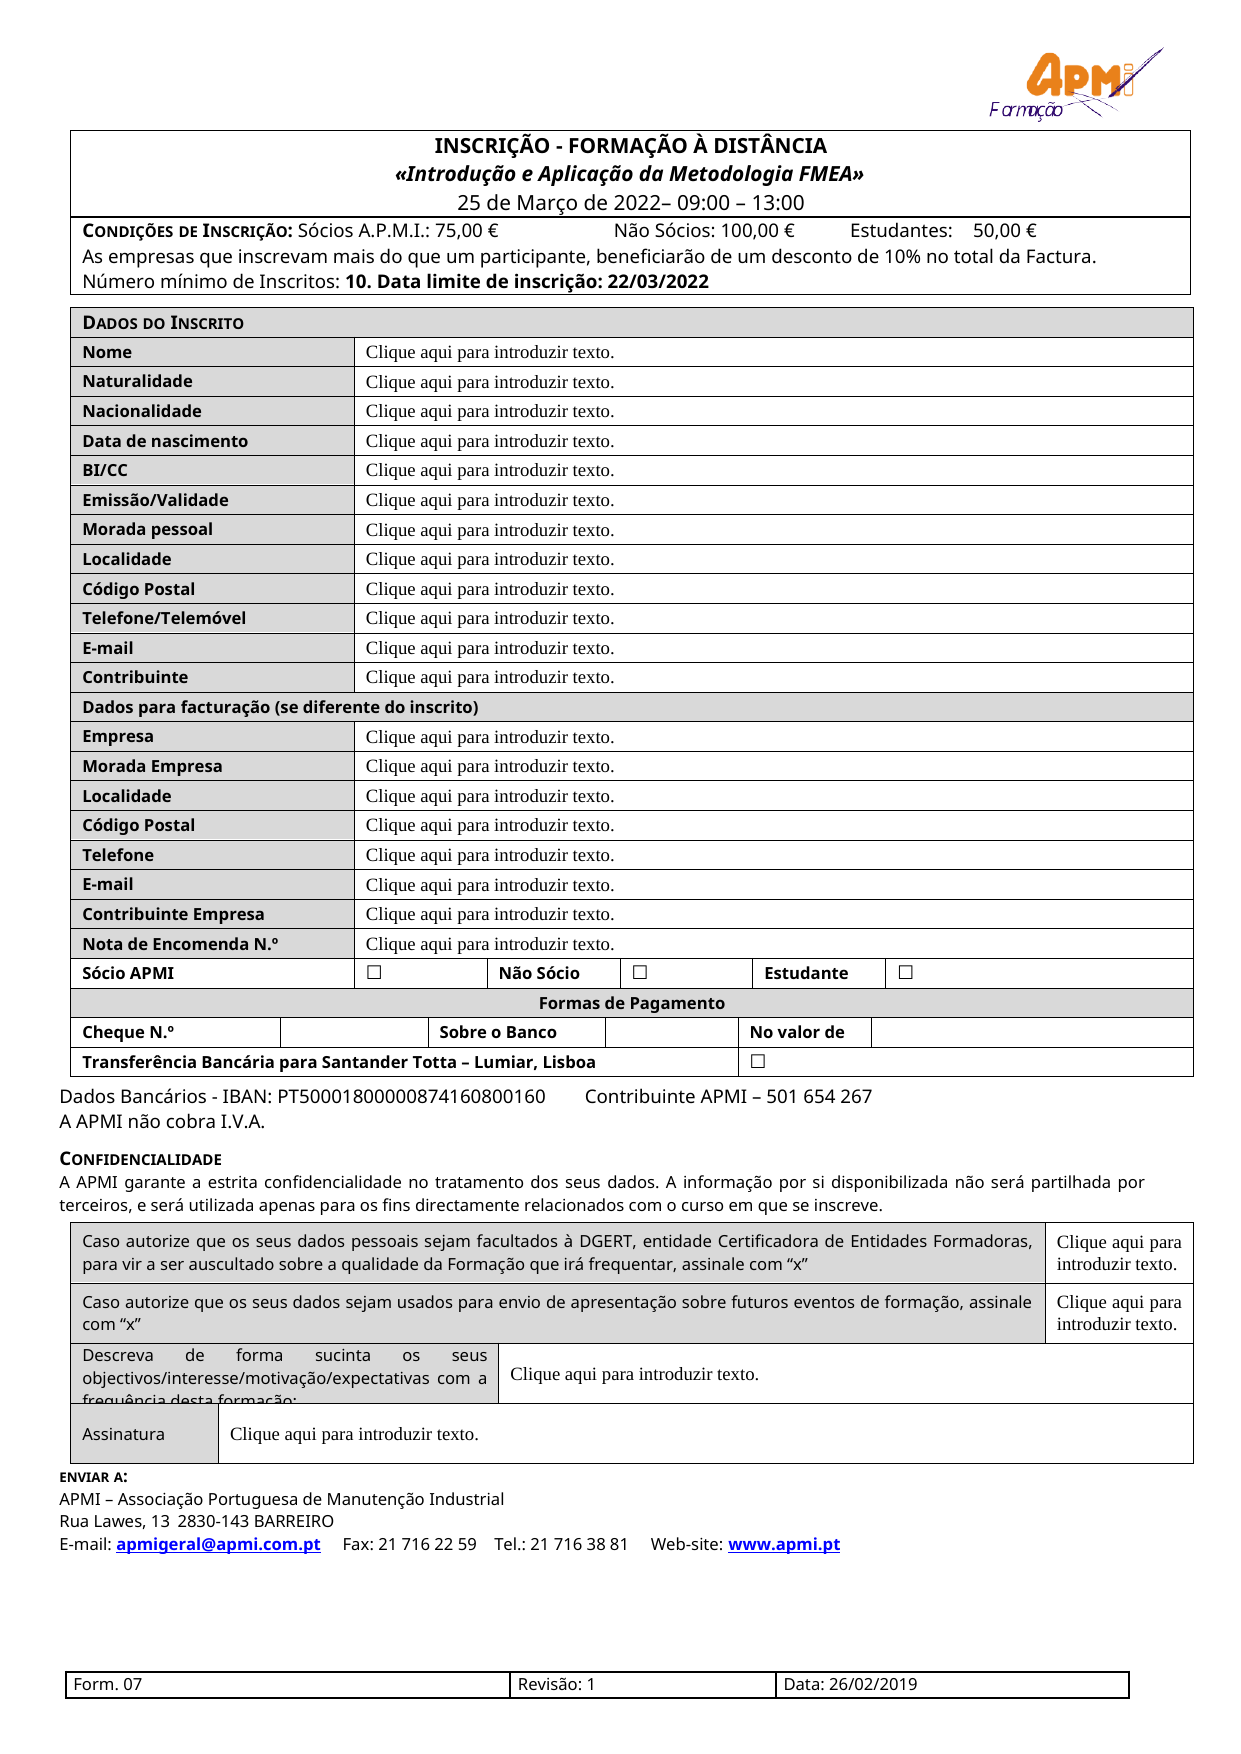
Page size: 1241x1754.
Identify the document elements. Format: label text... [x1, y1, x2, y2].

table_cell Morada Empresa [71, 752, 354, 780]
table_cell Morada pessoal [71, 515, 354, 544]
table_cell Nota de Encomenda N.º [71, 929, 354, 958]
table_cell Contribuinte Empresa [71, 900, 354, 928]
table_cell Assinatura [71, 1404, 218, 1463]
table_cell Sobre o Banco [429, 1018, 605, 1047]
text A APMI não cobra I.V.A. [59, 1108, 1181, 1134]
table_header INSCRIÇÃO - FORMAÇÃO À DISTÂNCIA «Introdução e Aplicação da Metodologia FMEA» 25 de Março de 2022– 09:00 – 13:00 [71, 131, 1190, 216]
table_cell Sócio APMI [71, 959, 354, 987]
table_cell Localidade [71, 781, 354, 810]
text Dados Bancários - IBAN: PT50001800000874160800160 Contribuinte APMI – 501 654 267 [59, 1083, 1181, 1108]
table_cell Telefone/Telemóvel [71, 604, 354, 632]
text Rua Lawes, 13 2830-143 BARREIRO [59, 1510, 1181, 1532]
table_cell Caso autorize que os seus dados sejam usados para envio de apresentação sobre futuros eventos de formação, assinale com “x” [71, 1284, 1045, 1343]
table_cell BI/CC [71, 456, 354, 484]
table_cell Código Postal [71, 811, 354, 839]
text E-mail: apmigeral@apmi.com.pt Fax: 21 716 22 59 Tel.: 21 716 38 81 Web-site: www.apmi.pt [59, 1532, 1181, 1555]
table_cell Nacionalidade [71, 397, 354, 425]
table_cell Descreva de forma sucinta os seus objectivos/interesse/motivação/expectativas com a frequência desta formação: [71, 1344, 498, 1403]
table_cell Transferência Bancária para Santander Totta – Lumiar, Lisboa [71, 1048, 738, 1076]
table_cell Telefone [71, 841, 354, 869]
table_cell Estudante [753, 959, 885, 987]
table_header Caso autorize que os seus dados pessoais sejam facultados à DGERT, entidade Certificadora de Entidades Formadoras, para vir a ser auscultado sobre a qualidade da Formação que irá frequentar, assinale com “x” [71, 1223, 1045, 1282]
table_cell E-mail [71, 870, 354, 899]
text Confidencialidade [59, 1145, 1146, 1171]
text enviar a: [59, 1464, 1181, 1487]
text APMI – Associação Portuguesa de Manutenção Industrial [59, 1487, 1181, 1510]
table_cell Contribuinte [71, 663, 354, 692]
table_header Dados do Inscrito [71, 308, 1193, 337]
table_cell Dados para facturação (se diferente do inscrito) [71, 693, 1193, 721]
table_cell [606, 1018, 738, 1047]
table_cell Formas de Pagamento [71, 989, 1193, 1017]
table_cell Emissão/Validade [71, 486, 354, 514]
table_cell [281, 1018, 428, 1047]
table_cell [872, 1018, 1193, 1047]
table_cell No valor de [739, 1018, 871, 1047]
table_cell Localidade [71, 545, 354, 573]
text A APMI garante a estrita confidencialidade no tratamento dos seus dados. A informação por si disponibilizada não será partilhada por terceiros, e será utilizada apenas para os fins directamente relacionados com o curso em que se inscreve. [59, 1171, 1146, 1216]
table_cell Não Sócio [488, 959, 620, 987]
table_cell Naturalidade [71, 367, 354, 396]
table_cell Data de nascimento [71, 426, 354, 455]
table_cell Cheque N.º [71, 1018, 280, 1047]
table_cell Empresa [71, 722, 354, 751]
table_cell Condições de Inscrição: Sócios A.P.M.I.: 75,00 € Não Sócios: 100,00 € Estudantes: 50,00 € As empresas que inscrevam mais do que um participante, beneficiarão de um desconto de 10% no total da Factura. Número mínimo de Inscritos: 10. Data limite de inscrição: 22/03/2022 [71, 218, 1190, 294]
table_cell Nome [71, 338, 354, 366]
table_cell Código Postal [71, 574, 354, 603]
table_cell E-mail [71, 634, 354, 662]
